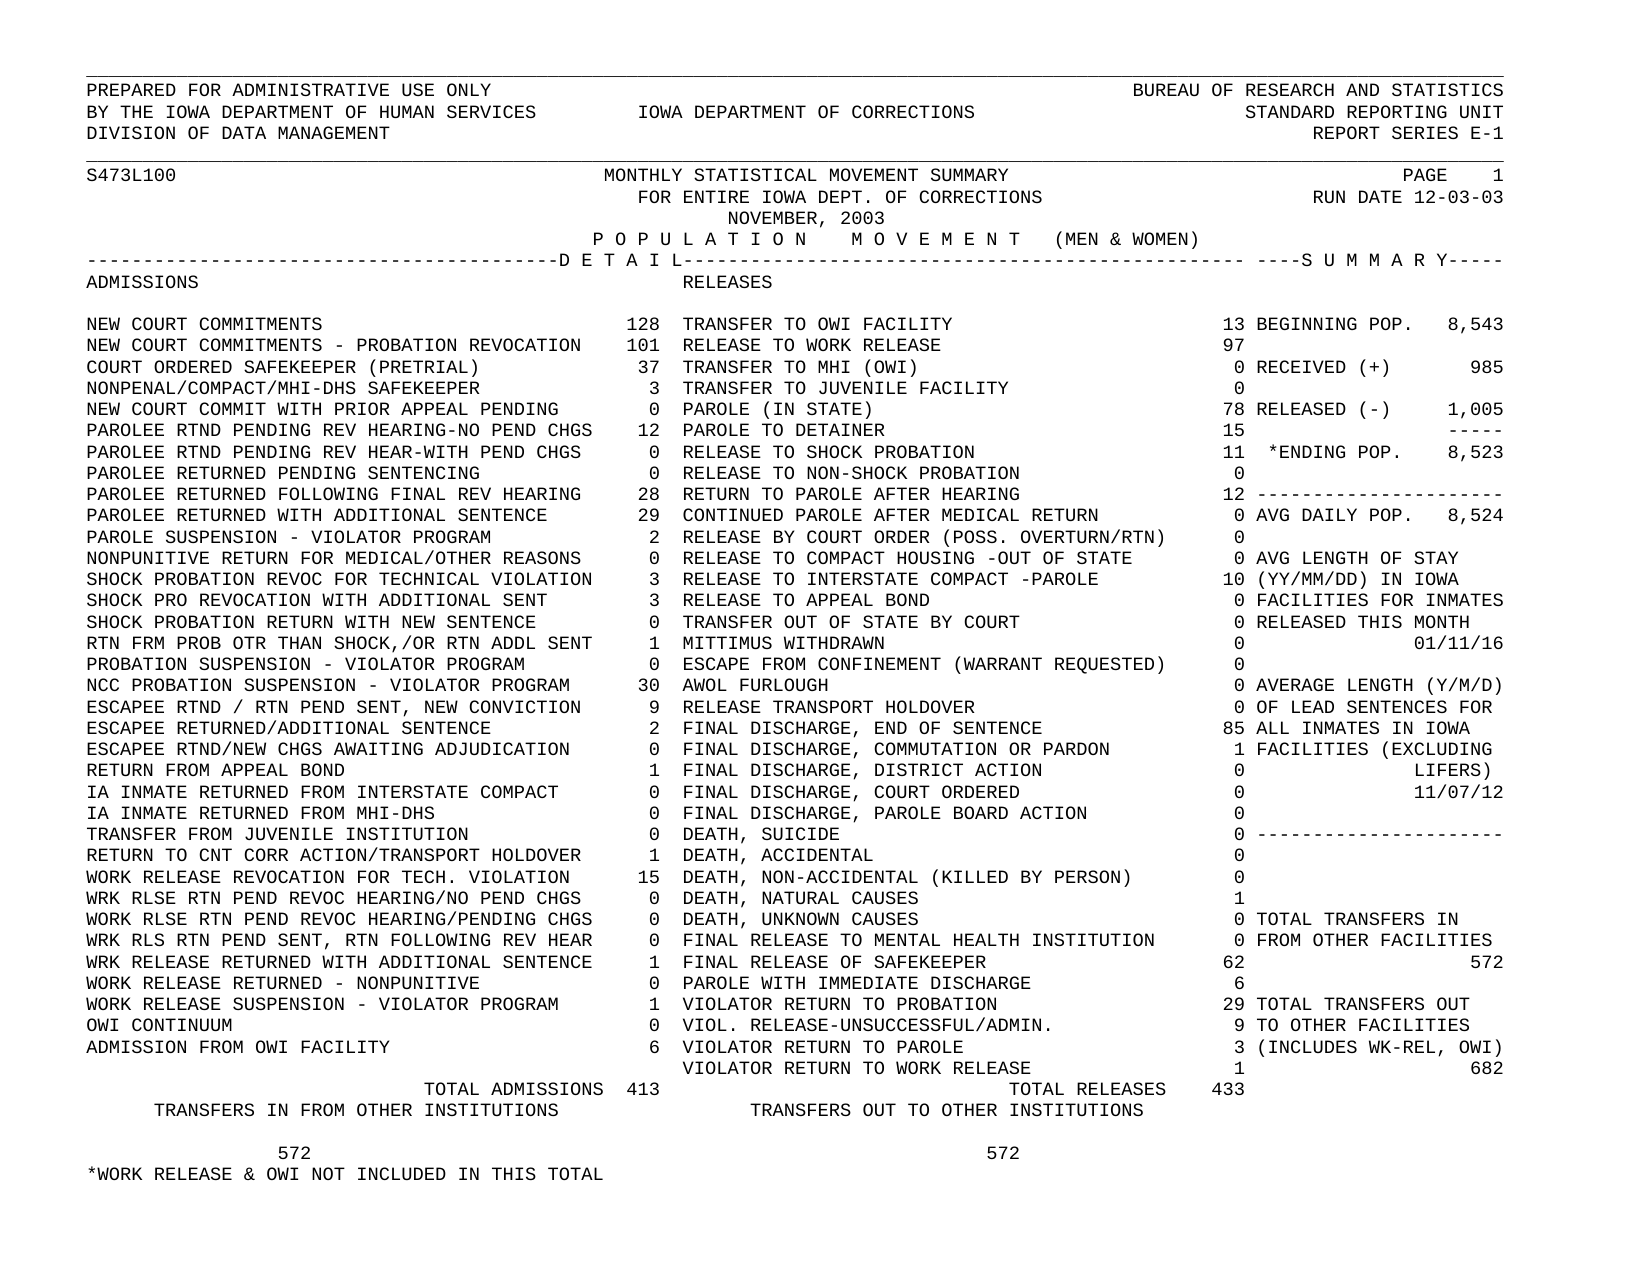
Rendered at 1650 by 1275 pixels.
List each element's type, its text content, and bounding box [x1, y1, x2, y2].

text WRK RLS RTN PEND SENT, RTN FOLLOWING REV HEAR 0 FINAL RELEASE TO MENTAL HEALTH INSTITUTION 0 FROM OTHER FACILITIES [30, 931, 1590, 952]
text VIOLATOR RETURN TO WORK RELEASE 1 682 [30, 1059, 1590, 1080]
text SHOCK PROBATION RETURN WITH NEW SENTENCE 0 TRANSFER OUT OF STATE BY COURT 0 RELEASED THIS MONTH [30, 612, 1590, 634]
text ______________________________________________________________________________________________________________________________ [30, 145, 1590, 166]
text RETURN FROM APPEAL BOND 1 FINAL DISCHARGE, DISTRICT ACTION 0 LIFERS) [30, 761, 1590, 782]
text WRK RELEASE RETURNED WITH ADDITIONAL SENTENCE 1 FINAL RELEASE OF SAFEKEEPER 62 572 [30, 952, 1590, 974]
text ESCAPEE RTND/NEW CHGS AWAITING ADJUDICATION 0 FINAL DISCHARGE, COMMUTATION OR PARDON 1 FACILITIES (EXCLUDING [30, 740, 1590, 761]
text NOVEMBER, 2003 [30, 209, 1590, 230]
text *WORK RELEASE & OWI NOT INCLUDED IN THIS TOTAL [30, 1165, 1590, 1186]
text S473L100 MONTHLY STATISTICAL MOVEMENT SUMMARY PAGE 1 [30, 166, 1590, 187]
text ESCAPEE RTND / RTN PEND SENT, NEW CONVICTION 9 RELEASE TRANSPORT HOLDOVER 0 OF LEAD SENTENCES FOR [30, 697, 1590, 719]
text SHOCK PRO REVOCATION WITH ADDITIONAL SENT 3 RELEASE TO APPEAL BOND 0 FACILITIES FOR INMATES [30, 591, 1590, 612]
text WORK RLSE RTN PEND REVOC HEARING/PENDING CHGS 0 DEATH, UNKNOWN CAUSES 0 TOTAL TRANSFERS IN [30, 910, 1590, 931]
text ------------------------------------------D E T A I L-------------------------------------------------- ----S U M M A R Y----- [30, 251, 1590, 272]
text TRANSFERS IN FROM OTHER INSTITUTIONS TRANSFERS OUT TO OTHER INSTITUTIONS [30, 1101, 1590, 1122]
text PAROLEE RTND PENDING REV HEARING-NO PEND CHGS 12 PAROLE TO DETAINER 15 ----- [30, 421, 1590, 442]
text 572 572 [30, 1144, 1590, 1165]
text PREPARED FOR ADMINISTRATIVE USE ONLY BUREAU OF RESEARCH AND STATISTICS [30, 81, 1590, 102]
text COURT ORDERED SAFEKEEPER (PRETRIAL) 37 TRANSFER TO MHI (OWI) 0 RECEIVED (+) 985 [30, 357, 1590, 379]
text WRK RLSE RTN PEND REVOC HEARING/NO PEND CHGS 0 DEATH, NATURAL CAUSES 1 [30, 889, 1590, 910]
text ESCAPEE RETURNED/ADDITIONAL SENTENCE 2 FINAL DISCHARGE, END OF SENTENCE 85 ALL INMATES IN IOWA [30, 719, 1590, 740]
text WORK RELEASE SUSPENSION - VIOLATOR PROGRAM 1 VIOLATOR RETURN TO PROBATION 29 TOTAL TRANSFERS OUT [30, 995, 1590, 1016]
text NCC PROBATION SUSPENSION - VIOLATOR PROGRAM 30 AWOL FURLOUGH 0 AVERAGE LENGTH (Y/M/D) [30, 676, 1590, 697]
text NEW COURT COMMITMENTS - PROBATION REVOCATION 101 RELEASE TO WORK RELEASE 97 [30, 336, 1590, 357]
text P O P U L A T I O N M O V E M E N T (MEN & WOMEN) [30, 230, 1590, 251]
text PAROLEE RTND PENDING REV HEAR-WITH PEND CHGS 0 RELEASE TO SHOCK PROBATION 11 *ENDING POP. 8,523 [30, 442, 1590, 464]
text SHOCK PROBATION REVOC FOR TECHNICAL VIOLATION 3 RELEASE TO INTERSTATE COMPACT -PAROLE 10 (YY/MM/DD) IN IOWA [30, 570, 1590, 591]
text TRANSFER FROM JUVENILE INSTITUTION 0 DEATH, SUICIDE 0 ---------------------- [30, 825, 1590, 846]
text ADMISSIONS RELEASES [30, 272, 1590, 294]
text PAROLE SUSPENSION - VIOLATOR PROGRAM 2 RELEASE BY COURT ORDER (POSS. OVERTURN/RTN) 0 [30, 527, 1590, 549]
text RETURN TO CNT CORR ACTION/TRANSPORT HOLDOVER 1 DEATH, ACCIDENTAL 0 [30, 846, 1590, 867]
text NONPUNITIVE RETURN FOR MEDICAL/OTHER REASONS 0 RELEASE TO COMPACT HOUSING -OUT OF STATE 0 AVG LENGTH OF STAY [30, 549, 1590, 570]
text RTN FRM PROB OTR THAN SHOCK,/OR RTN ADDL SENT 1 MITTIMUS WITHDRAWN 0 01/11/16 [30, 634, 1590, 655]
text FOR ENTIRE IOWA DEPT. OF CORRECTIONS RUN DATE 12-03-03 [30, 187, 1590, 209]
text PROBATION SUSPENSION - VIOLATOR PROGRAM 0 ESCAPE FROM CONFINEMENT (WARRANT REQUESTED) 0 [30, 655, 1590, 676]
text IA INMATE RETURNED FROM MHI-DHS 0 FINAL DISCHARGE, PAROLE BOARD ACTION 0 [30, 804, 1590, 825]
text DIVISION OF DATA MANAGEMENT REPORT SERIES E-1 [30, 124, 1590, 145]
text PAROLEE RETURNED PENDING SENTENCING 0 RELEASE TO NON-SHOCK PROBATION 0 [30, 464, 1590, 485]
text WORK RELEASE RETURNED - NONPUNITIVE 0 PAROLE WITH IMMEDIATE DISCHARGE 6 [30, 974, 1590, 995]
text NEW COURT COMMIT WITH PRIOR APPEAL PENDING 0 PAROLE (IN STATE) 78 RELEASED (-) 1,005 [30, 400, 1590, 421]
text WORK RELEASE REVOCATION FOR TECH. VIOLATION 15 DEATH, NON-ACCIDENTAL (KILLED BY PERSON) 0 [30, 867, 1590, 889]
text IA INMATE RETURNED FROM INTERSTATE COMPACT 0 FINAL DISCHARGE, COURT ORDERED 0 11/07/12 [30, 782, 1590, 804]
text NEW COURT COMMITMENTS 128 TRANSFER TO OWI FACILITY 13 BEGINNING POP. 8,543 [30, 315, 1590, 336]
text TOTAL ADMISSIONS 413 TOTAL RELEASES 433 [30, 1080, 1590, 1101]
text OWI CONTINUUM 0 VIOL. RELEASE-UNSUCCESSFUL/ADMIN. 9 TO OTHER FACILITIES [30, 1016, 1590, 1037]
text ADMISSION FROM OWI FACILITY 6 VIOLATOR RETURN TO PAROLE 3 (INCLUDES WK-REL, OWI) [30, 1037, 1590, 1059]
text PAROLEE RETURNED FOLLOWING FINAL REV HEARING 28 RETURN TO PAROLE AFTER HEARING 12 ---------------------- [30, 485, 1590, 506]
text NONPENAL/COMPACT/MHI-DHS SAFEKEEPER 3 TRANSFER TO JUVENILE FACILITY 0 [30, 379, 1590, 400]
text PAROLEE RETURNED WITH ADDITIONAL SENTENCE 29 CONTINUED PAROLE AFTER MEDICAL RETURN 0 AVG DAILY POP. 8,524 [30, 506, 1590, 527]
text ______________________________________________________________________________________________________________________________ [30, 60, 1590, 81]
text BY THE IOWA DEPARTMENT OF HUMAN SERVICES IOWA DEPARTMENT OF CORRECTIONS STANDARD REPORTING UNIT [30, 102, 1590, 124]
